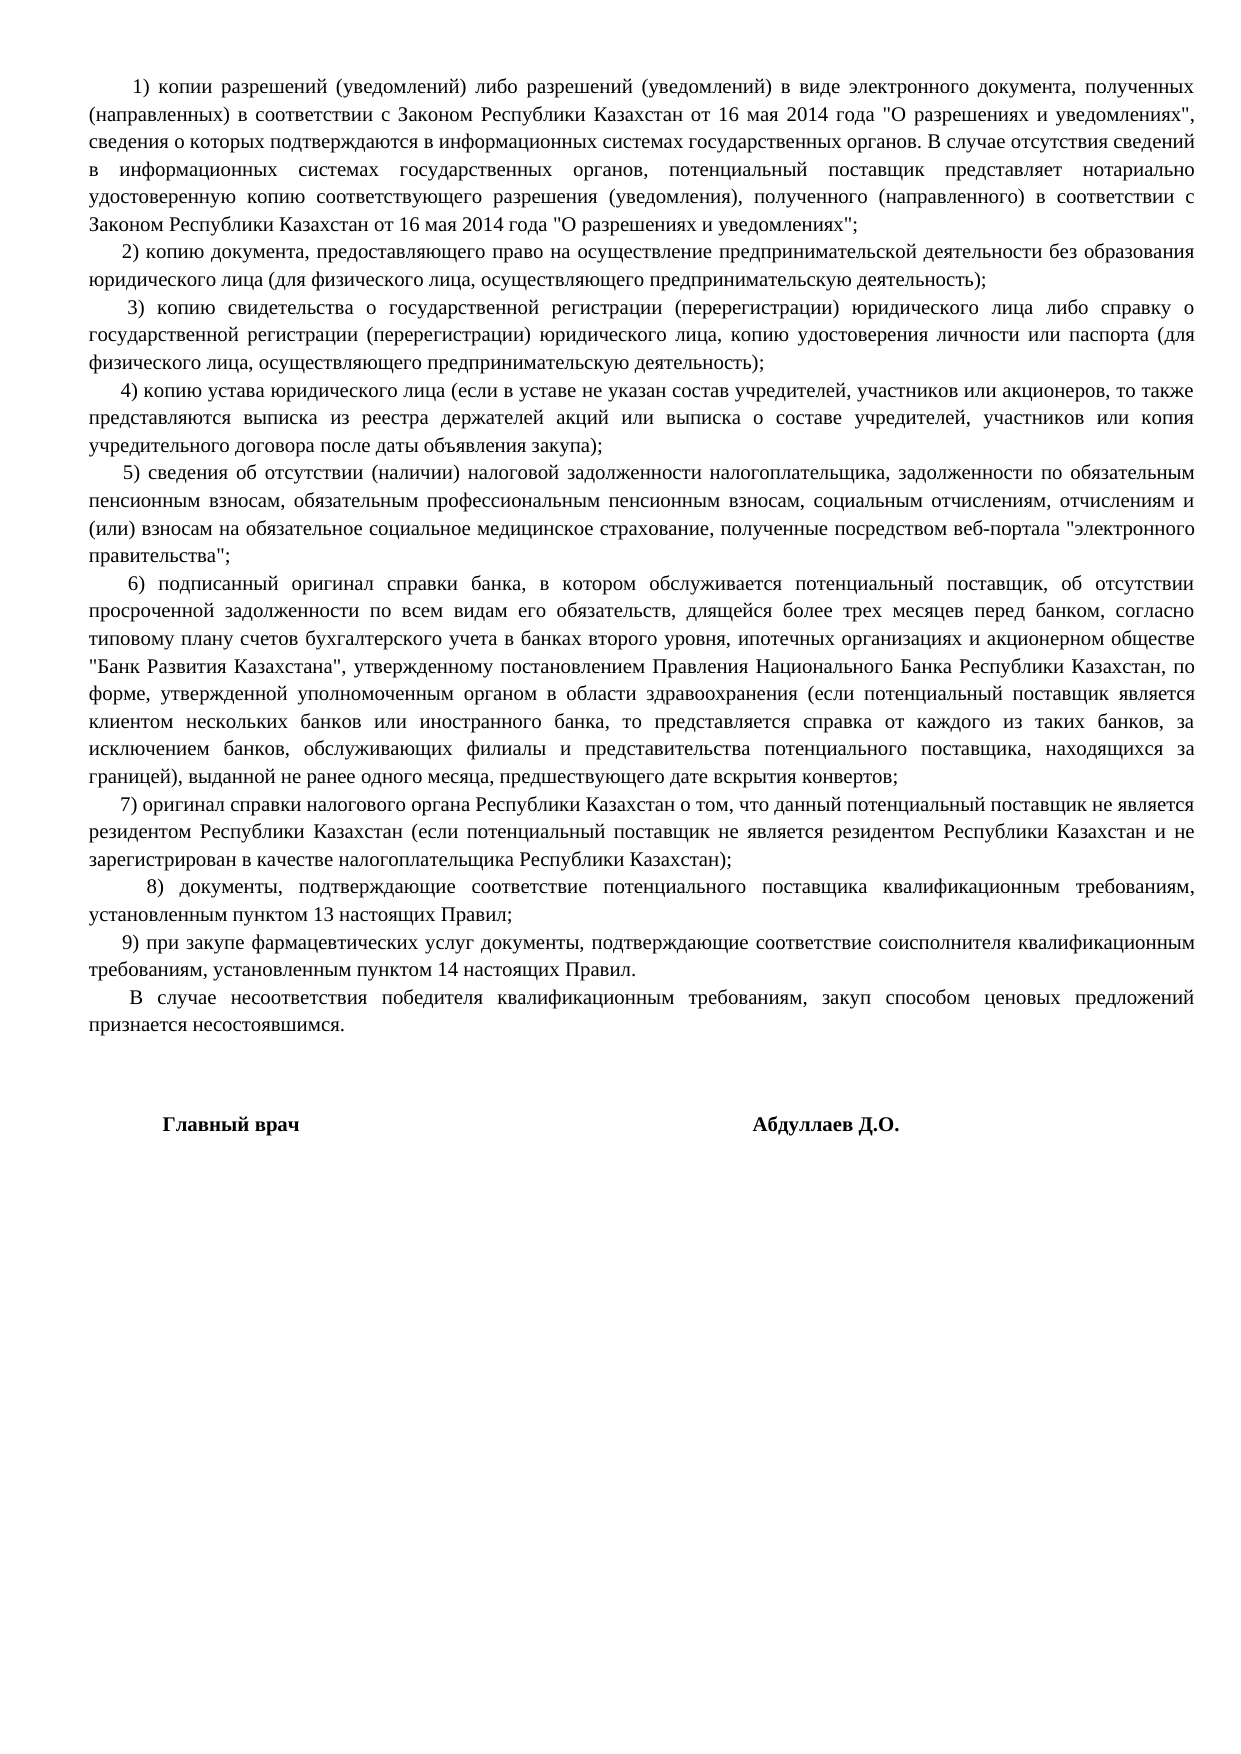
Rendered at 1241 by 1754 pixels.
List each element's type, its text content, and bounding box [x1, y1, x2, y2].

text 7) оригинал справки налогового органа Республики Казахстан о том, что данный потенциальный поставщик не является резидентом Республики Казахстан (если потенциальный поставщик не является резидентом Республики Казахстан и не зарегистрирован в качестве налогоплательщика Республики Казахстан); [89, 792, 1196, 871]
text 6) подписанный оригинал справки банка, в котором обслуживается потенциальный поставщик, об отсутствии просроченной задолженности по всем видам его обязательств, длящейся более трех месяцев перед банком, согласно типовому плану счетов бухгалтерского учета в банках второго уровня, ипотечных организациях и акционерном обществе "Банк Развития Казахстана", утвержденному постановлением Правления Национального Банка Республики Казахстан, по форме, утвержденной уполномоченным органом в области здравоохранения (если потенциальный поставщик является клиентом нескольких банков или иностранного банка, то представляется справка от каждого из таких банков, за исключением банков, обслуживающих филиалы и представительства потенциального поставщика, находящихся за границей), выданной не ранее одного месяца, предшествующего дате вскрытия конвертов; [89, 571, 1196, 788]
text 4) копию устава юридического лица (если в уставе не указан состав учредителей, участников или акционеров, то также представляются выписка из реестра держателей акций или выписка о составе учредителей, участников или копия учредительного договора после даты объявления закупа); [89, 377, 1196, 457]
text 2) копию документа, предоставляющего право на осуществление предпринимательской деятельности без образования юридического лица (для физического лица, осуществляющего предпринимательскую деятельность); [89, 239, 1196, 291]
text 5) сведения об отсутствии (наличии) налоговой задолженности налогоплательщика, задолженности по обязательным пенсионным взносам, обязательным профессиональным пенсионным взносам, социальным отчислениям, отчислениям и (или) взносам на обязательное социальное медицинское страхование, полученные посредством веб-портала "электронного правительства"; [89, 460, 1196, 567]
text 1) копии разрешений (уведомлений) либо разрешений (уведомлений) в виде электронного документа, полученных (направленных) в соответствии с Законом Республики Казахстан от 16 мая 2014 года "О разрешениях и уведомлениях", сведения о которых подтверждаются в информационных системах государственных органов. В случае отсутствия сведений в информационных системах государственных органов, потенциальный поставщик представляет нотариально удостоверенную копию соответствующего разрешения (уведомления), полученного (направленного) в соответствии с Законом Республики Казахстан от 16 мая 2014 года "О разрешениях и уведомлениях"; [89, 74, 1196, 236]
text 3) копию свидетельства о государственной регистрации (перерегистрации) юридического лица либо справку о государственной регистрации (перерегистрации) юридического лица, копию удостоверения личности или паспорта (для физического лица, осуществляющего предпринимательскую деятельность); [89, 295, 1196, 374]
text 9) при закупе фармацевтических услуг документы, подтверждающие соответствие соисполнителя квалификационным требованиям, установленным пунктом 14 настоящих Правил. [89, 929, 1196, 981]
text В случае несоответствия победителя квалификационным требованиям, закуп способом ценовых предложений признается несостоявшимся. [89, 985, 1196, 1036]
text Главный врач Абдуллаев Д.О. [89, 1112, 1196, 1136]
text 8) документы, подтверждающие соответствие потенциального поставщика квалификационным требованиям, установленным пунктом 13 настоящих Правил; [89, 874, 1196, 926]
